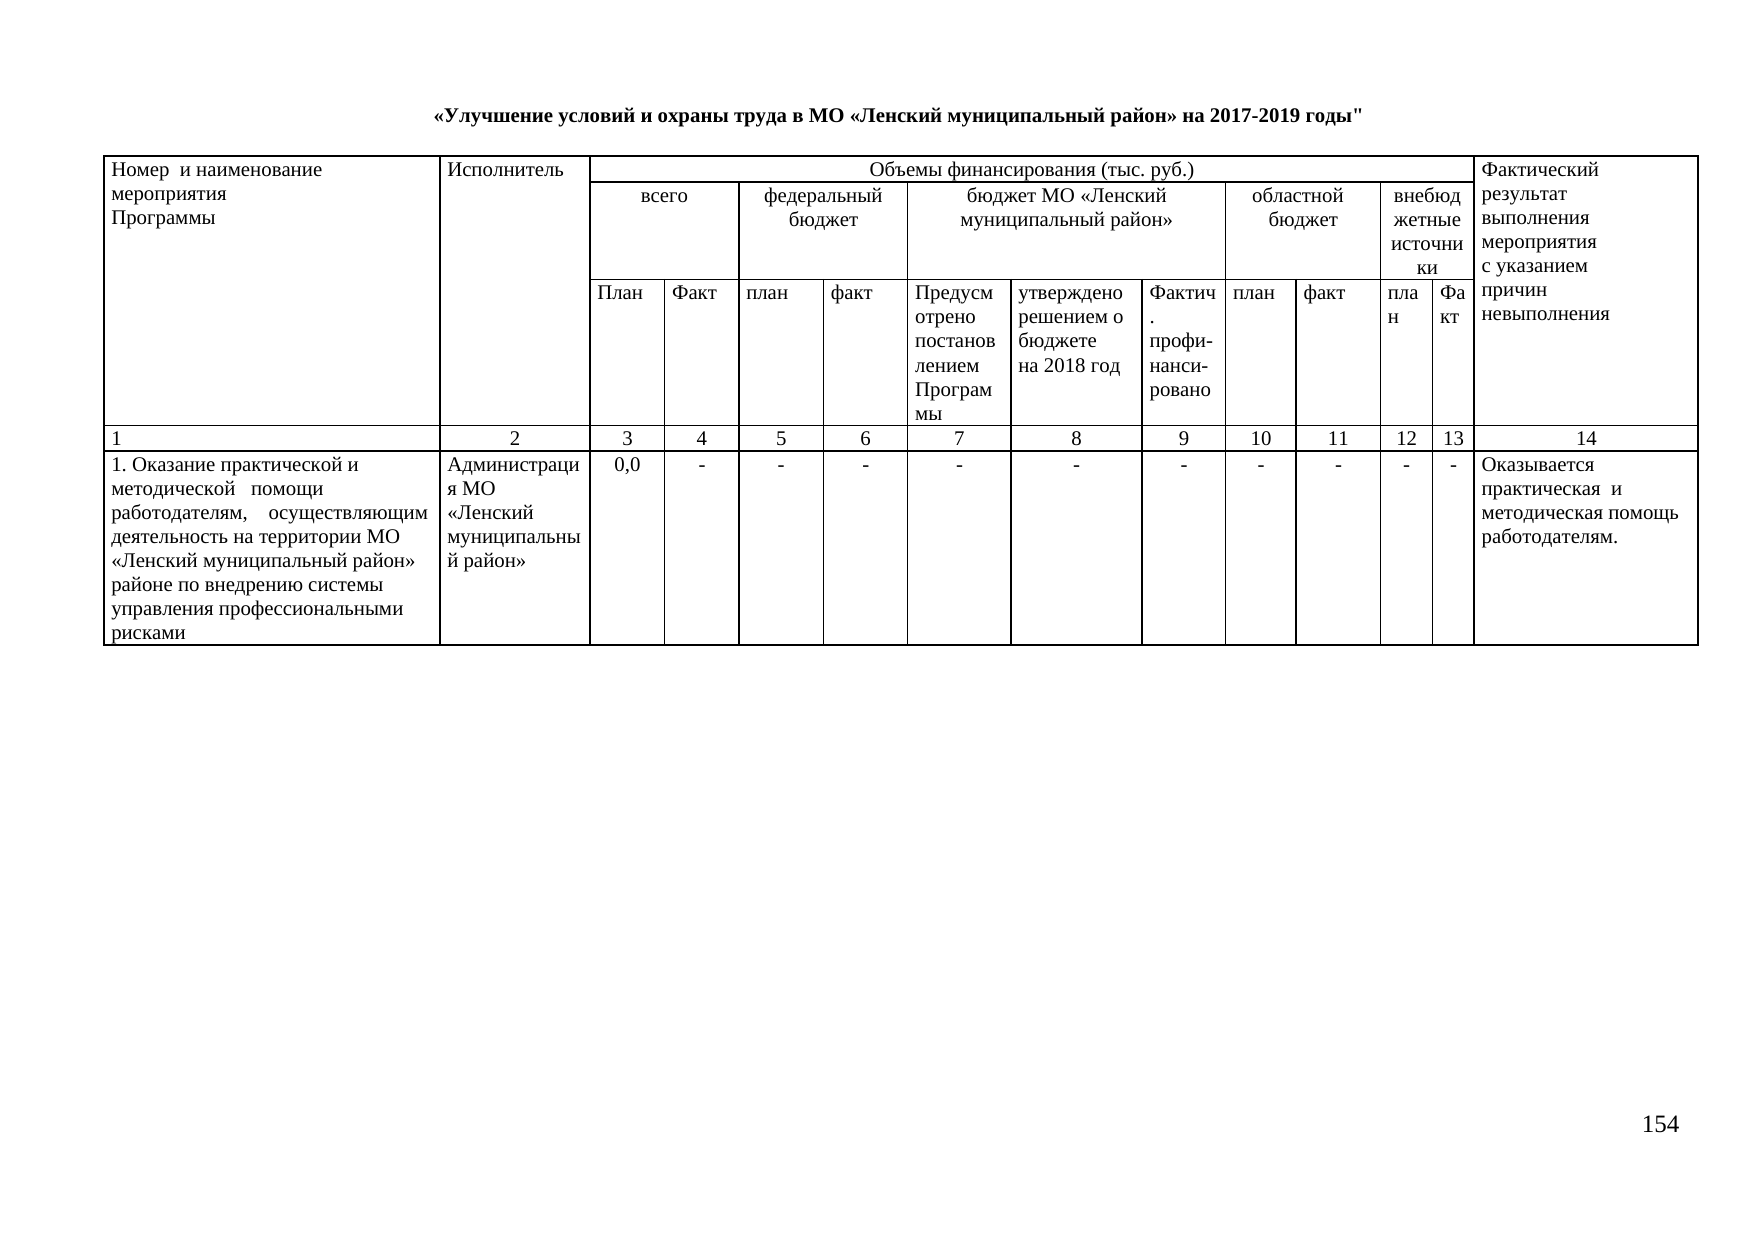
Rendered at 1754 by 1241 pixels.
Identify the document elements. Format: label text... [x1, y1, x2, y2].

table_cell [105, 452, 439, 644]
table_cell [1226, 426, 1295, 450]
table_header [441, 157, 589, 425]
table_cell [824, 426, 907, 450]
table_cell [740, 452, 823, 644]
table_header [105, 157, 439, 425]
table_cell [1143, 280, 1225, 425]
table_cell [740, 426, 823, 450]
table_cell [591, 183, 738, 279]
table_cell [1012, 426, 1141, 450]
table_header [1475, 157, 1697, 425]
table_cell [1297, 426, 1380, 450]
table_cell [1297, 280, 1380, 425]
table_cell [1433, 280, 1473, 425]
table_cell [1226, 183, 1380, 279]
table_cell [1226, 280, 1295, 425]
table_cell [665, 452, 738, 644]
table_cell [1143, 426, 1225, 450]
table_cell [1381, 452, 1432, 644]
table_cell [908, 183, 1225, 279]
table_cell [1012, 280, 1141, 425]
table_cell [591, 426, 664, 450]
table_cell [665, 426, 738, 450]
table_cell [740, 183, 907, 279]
text «Улучшение условий и охраны труда в МО «Ленский муниципальный район» на 2017-2019 годы" [118, 102, 1679, 127]
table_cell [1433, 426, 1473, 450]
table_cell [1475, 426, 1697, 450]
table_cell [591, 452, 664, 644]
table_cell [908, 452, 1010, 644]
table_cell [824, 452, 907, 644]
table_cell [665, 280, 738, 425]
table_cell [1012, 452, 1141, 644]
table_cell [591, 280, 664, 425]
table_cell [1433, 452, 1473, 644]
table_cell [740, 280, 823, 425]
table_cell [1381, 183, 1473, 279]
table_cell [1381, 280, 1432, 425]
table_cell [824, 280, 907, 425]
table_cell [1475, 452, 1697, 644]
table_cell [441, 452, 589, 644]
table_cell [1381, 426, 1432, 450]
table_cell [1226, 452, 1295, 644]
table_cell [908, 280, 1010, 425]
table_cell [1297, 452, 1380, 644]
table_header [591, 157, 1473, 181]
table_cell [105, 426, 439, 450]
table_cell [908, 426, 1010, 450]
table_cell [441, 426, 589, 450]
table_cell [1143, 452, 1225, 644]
